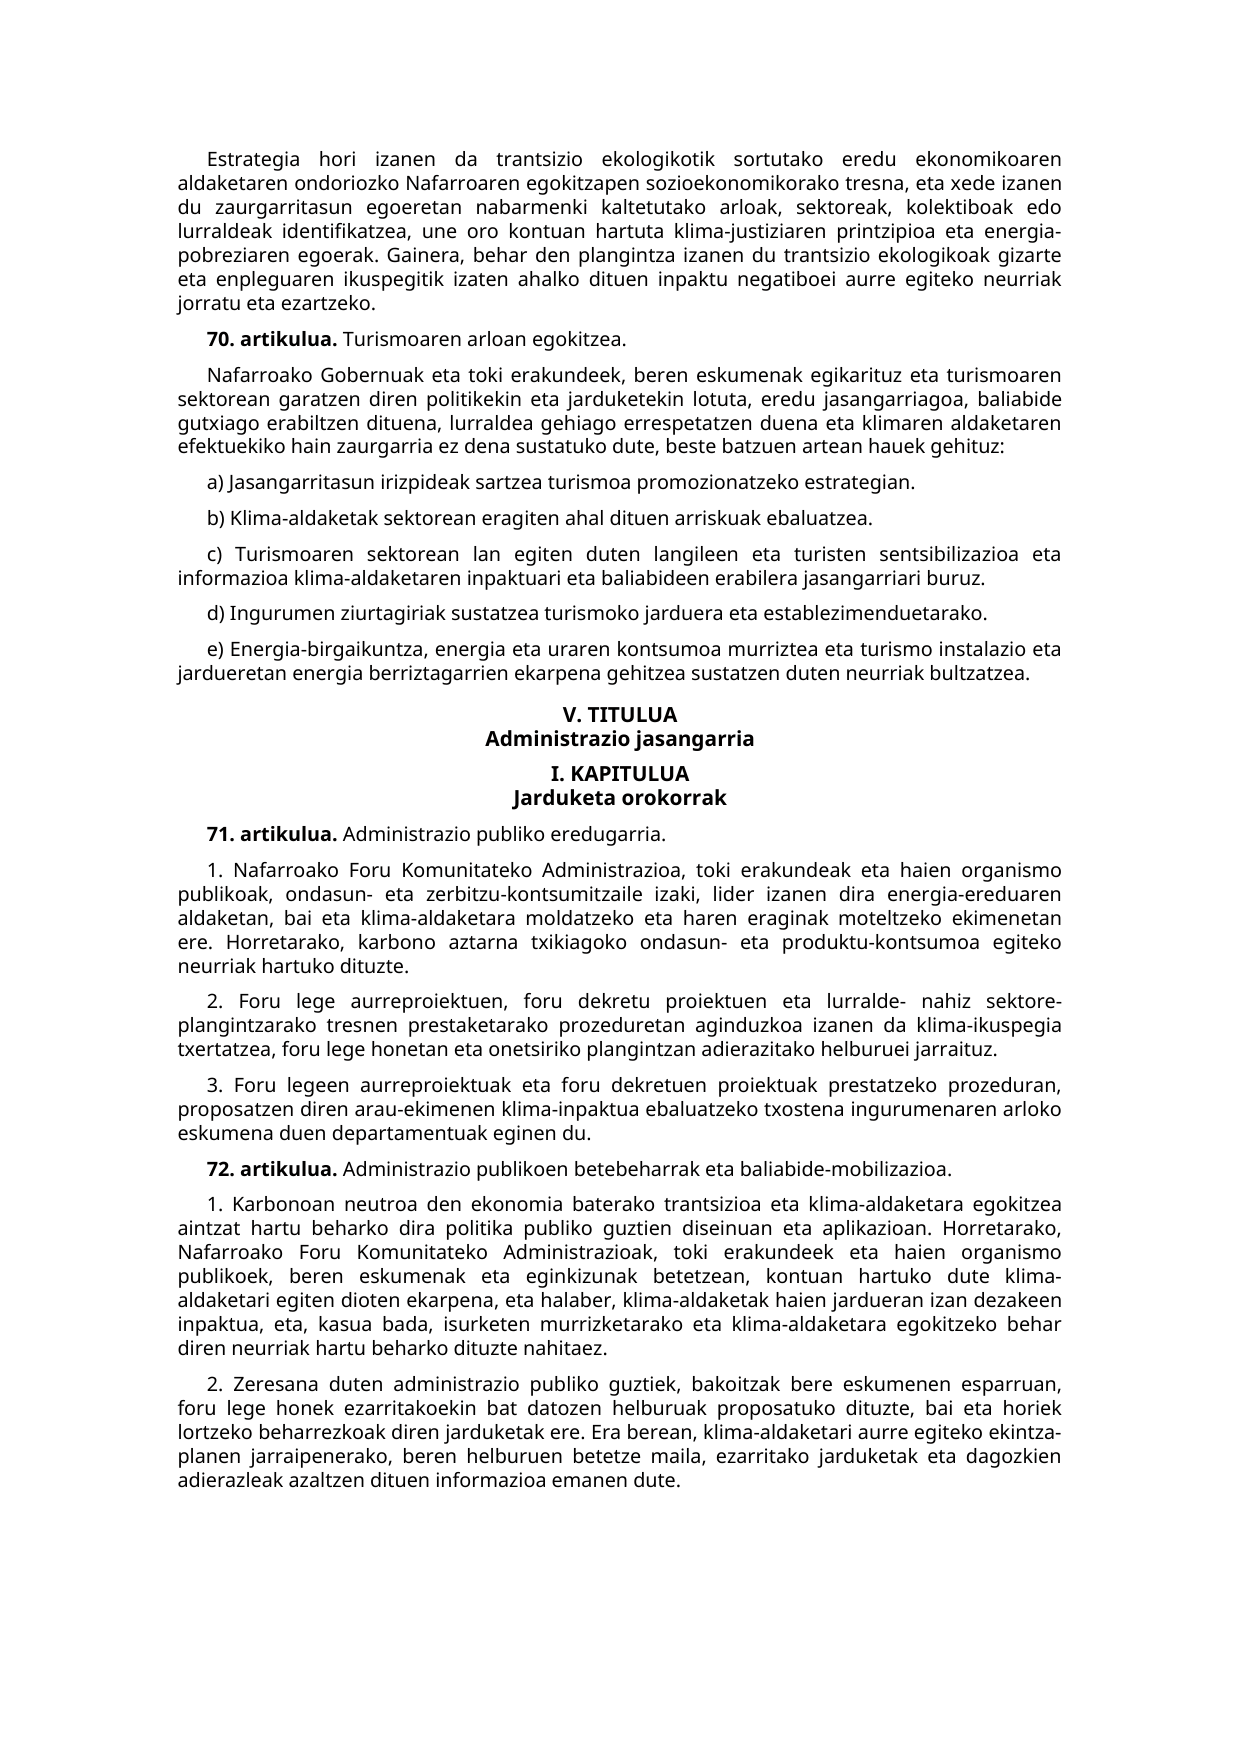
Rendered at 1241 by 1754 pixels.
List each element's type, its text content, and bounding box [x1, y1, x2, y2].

text Nafarroako Gobernuak eta toki erakundeek, beren eskumenak egikarituz eta turismoaren sektorean garatzen diren politikekin eta jarduketekin lotuta, eredu jasangarriagoa, baliabide gutxiago erabiltzen dituena, lurraldea gehiago errespetatzen duena eta klimaren aldaketaren efektuekiko hain zaurgarria ez dena sustatuko dute, beste batzuen artean hauek gehituz: [177, 363, 1063, 459]
text 72. artikulua. Administrazio publikoen betebeharrak eta baliabide-mobilizazioa. [177, 1157, 1063, 1181]
text 2. Foru lege aurreproiektuen, foru dekretu proiektuen eta lurralde- nahiz sektore-plangintzarako tresnen prestaketarako prozeduretan aginduzkoa izanen da klima-ikuspegia txertatzea, foru lege honetan eta onetsiriko plangintzan adierazitako helburuei jarraituz. [177, 989, 1063, 1061]
text c) Turismoaren sektorean lan egiten duten langileen eta turisten sentsibilizazioa eta informazioa klima-aldaketaren inpaktuari eta baliabideen erabilera jasangarriari buruz. [177, 542, 1063, 590]
text V. TITULUA Administrazio jasangarria [177, 703, 1063, 751]
text e) Energia-birgaikuntza, energia eta uraren kontsumoa murriztea eta turismo instalazio eta jardueretan energia berriztagarrien ekarpena gehitzea sustatzen duten neurriak bultzatzea. [177, 637, 1063, 685]
text 3. Foru legeen aurreproiektuak eta foru dekretuen proiektuak prestatzeko prozeduran, proposatzen diren arau-ekimenen klima-inpaktua ebaluatzeko txostena ingurumenaren arloko eskumena duen departamentuak eginen du. [177, 1073, 1063, 1145]
text 70. artikulua. Turismoaren arloan egokitzea. [177, 327, 1063, 351]
text b) Klima-aldaketak sektorean eragiten ahal dituen arriskuak ebaluatzea. [177, 506, 1063, 530]
text Estrategia hori izanen da trantsizio ekologikotik sortutako eredu ekonomikoaren aldaketaren ondoriozko Nafarroaren egokitzapen sozioekonomikorako tresna, eta xede izanen du zaurgarritasun egoeretan nabarmenki kaltetutako arloak, sektoreak, kolektiboak edo lurraldeak identifikatzea, une oro kontuan hartuta klima-justiziaren printzipioa eta energia-pobreziaren egoerak. Gainera, behar den plangintza izanen du trantsizio ekologikoak gizarte eta enpleguaren ikuspegitik izaten ahalko dituen inpaktu negatiboei aurre egiteko neurriak jorratu eta ezartzeko. [177, 148, 1063, 315]
text 71. artikulua. Administrazio publiko eredugarria. [177, 822, 1063, 846]
text a) Jasangarritasun irizpideak sartzea turismoa promozionatzeko estrategian. [177, 470, 1063, 494]
text 1. Karbonoan neutroa den ekonomia baterako trantsizioa eta klima-aldaketara egokitzea aintzat hartu beharko dira politika publiko guztien diseinuan eta aplikazioan. Horretarako, Nafarroako Foru Komunitateko Administrazioak, toki erakundeek eta haien organismo publikoek, beren eskumenak eta eginkizunak betetzean, kontuan hartuko dute klima-aldaketari egiten dioten ekarpena, eta halaber, klima-aldaketak haien jardueran izan dezakeen inpaktua, eta, kasua bada, isurketen murrizketarako eta klima-aldaketara egokitzeko behar diren neurriak hartu beharko dituzte nahitaez. [177, 1193, 1063, 1360]
text 2. Zeresana duten administrazio publiko guztiek, bakoitzak bere eskumenen esparruan, foru lege honek ezarritakoekin bat datozen helburuak proposatuko dituzte, bai eta horiek lortzeko beharrezkoak diren jarduketak ere. Era berean, klima-aldaketari aurre egiteko ekintza-planen jarraipenerako, beren helburuen betetze maila, ezarritako jarduketak eta dagozkien adierazleak azaltzen dituen informazioa emanen dute. [177, 1372, 1063, 1492]
text d) Ingurumen ziurtagiriak sustatzea turismoko jarduera eta establezimenduetarako. [177, 602, 1063, 626]
text 1. Nafarroako Foru Komunitateko Administrazioa, toki erakundeak eta haien organismo publikoak, ondasun- eta zerbitzu-kontsumitzaile izaki, lider izanen dira energia-ereduaren aldaketan, bai eta klima-aldaketara moldatzeko eta haren eraginak moteltzeko ekimenetan ere. Horretarako, karbono aztarna txikiagoko ondasun- eta produktu-kontsumoa egiteko neurriak hartuko dituzte. [177, 858, 1063, 978]
text I. KAPITULUA Jarduketa orokorrak [177, 763, 1063, 811]
